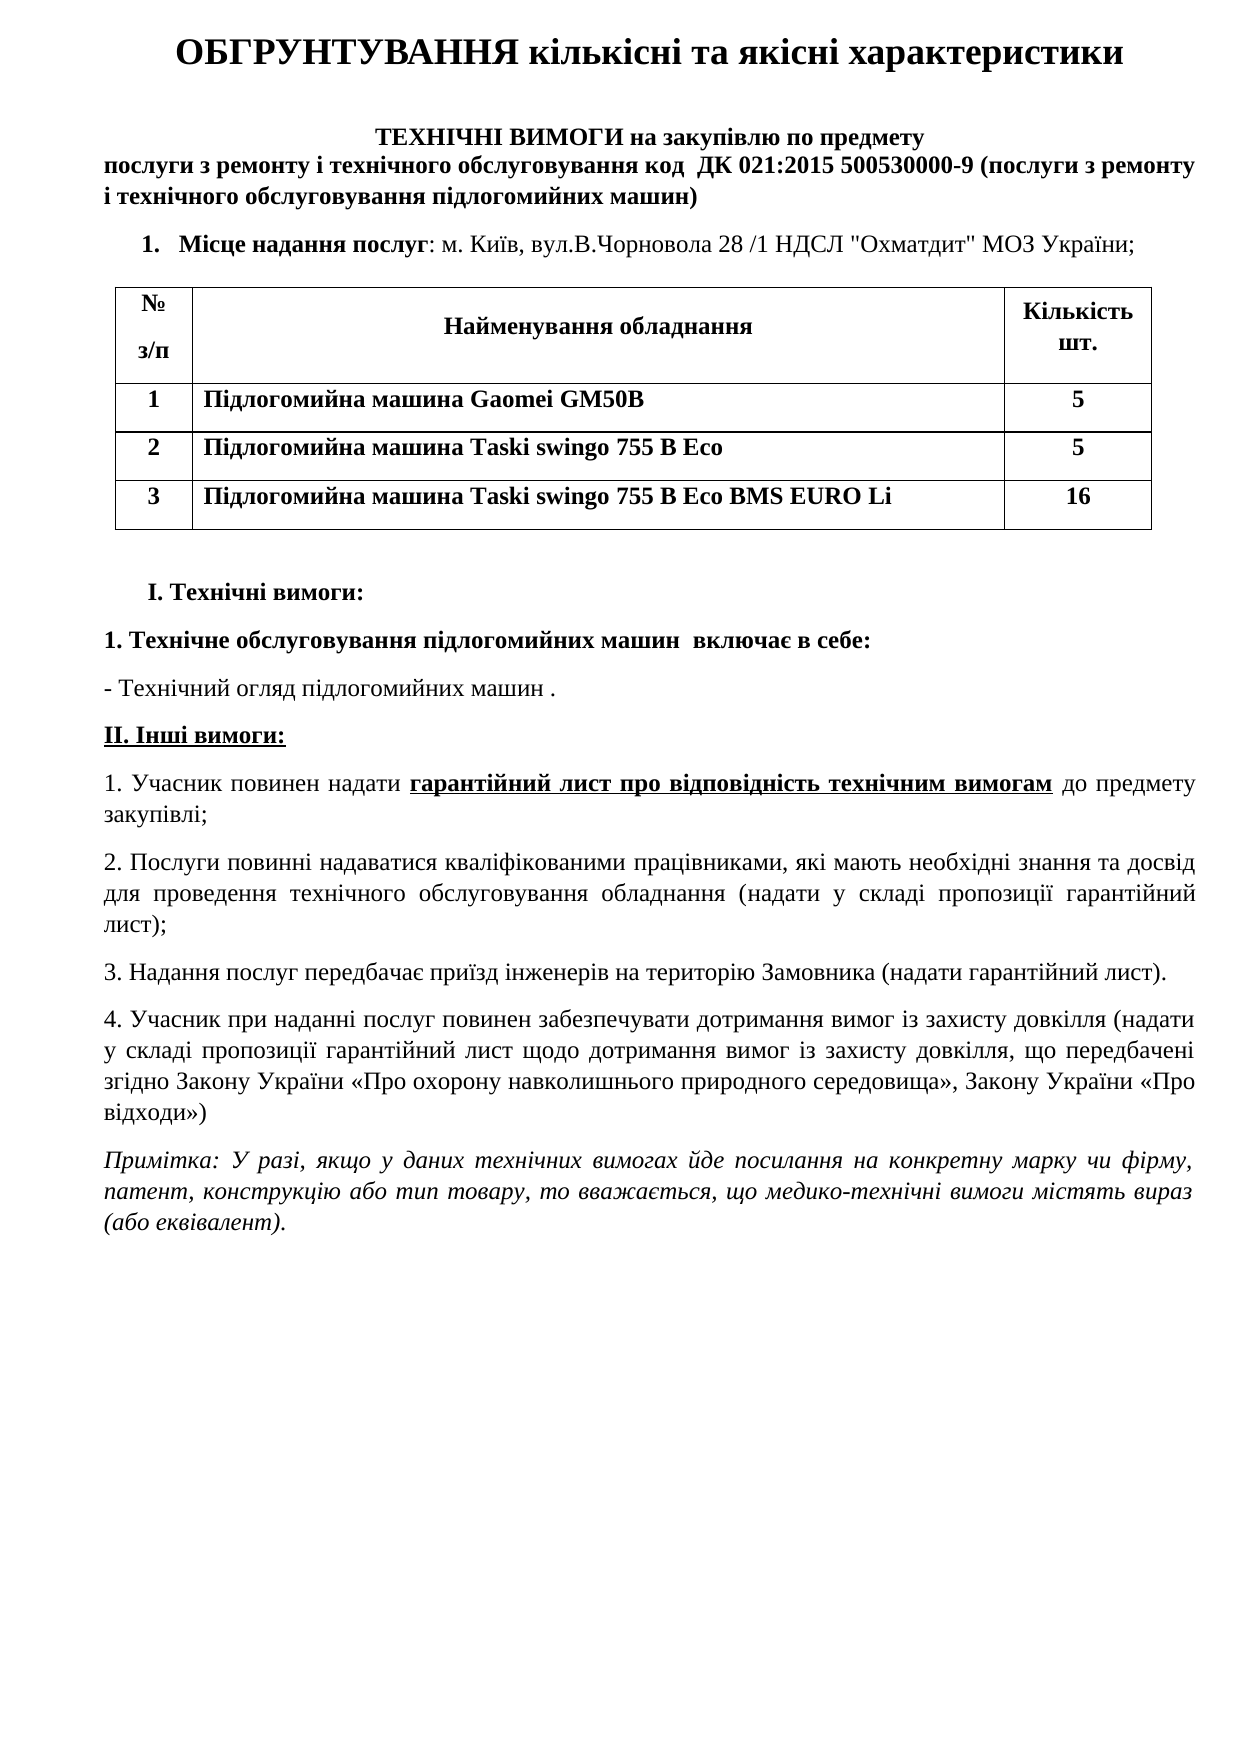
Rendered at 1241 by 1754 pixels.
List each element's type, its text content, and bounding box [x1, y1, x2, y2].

text ОБГРУНТУВАННЯ кількісні та якісні характеристики [103, 29, 1196, 73]
text І. Технічні вимоги: [103, 577, 1196, 606]
table_header Найменування обладнання [193, 288, 1004, 383]
text 2. Послуги повинні надаватися кваліфікованими працівниками, які мають необхідні знання та досвід для проведення технічного обслуговування обладнання (надати у складі пропозиції гарантійний лист); [103, 847, 1196, 938]
table_cell 1 [116, 384, 192, 431]
text 1. Технічне обслуговування підлогомийних машин включає в себе: [103, 625, 1196, 654]
text 3. Надання послуг передбачає приїзд інженерів на територію Замовника (надати гарантійний лист). [103, 957, 1196, 985]
table_cell 5 [1005, 384, 1151, 431]
table_header Кількість шт. [1005, 288, 1151, 383]
table_cell 5 [1005, 433, 1151, 480]
text ІІ. Інші вимоги: [103, 720, 1196, 749]
table_cell 3 [116, 481, 192, 528]
text Примітка: У разі, якщо у даних технічних вимогах йде посилання на конкретну марку чи фірму, патент, конструкцію або тип товару, то вважається, що медико-технічні вимоги містять вираз (або еквівалент). [103, 1145, 1196, 1236]
text - Технічний огляд підлогомийних машин . [103, 673, 1196, 701]
table_cell Підлогомийна машина Gaomei GM50B [193, 384, 1004, 431]
table_cell 2 [116, 433, 192, 480]
table_cell 16 [1005, 481, 1151, 528]
text 4. Учасник при наданні послуг повинен забезпечувати дотримання вимог із захисту довкілля (надати у складі пропозиції гарантійний лист щодо дотримання вимог із захисту довкілля, що передбачені згідно Закону України «Про охорону навколишнього природного середовища», Закону України «Про відходи») [103, 1004, 1196, 1126]
table_cell Підлогомийна машина Taski swingo 755 B Eco BMS EURO Li [193, 481, 1004, 528]
text 1. Учасник повинен надати гарантійний лист про відповідність технічним вимогам до предмету закупівлі; [103, 768, 1196, 828]
table_header № з/п [116, 288, 192, 383]
table_cell Підлогомийна машина Taski swingo 755 B Eco [193, 433, 1004, 480]
text послуги з ремонту і технічного обслуговування код ДК 021:2015 500530000-9 (послуги з ремонту і технічного обслуговування підлогомийних машин) [103, 150, 1196, 210]
list Місце надання послуг: м. Київ, вул.В.Чорновола 28 /1 НДСЛ "Охматдит" МОЗ України; [141, 229, 1196, 258]
text ТЕХНІЧНІ ВИМОГИ на закупівлю по предмету [103, 122, 1196, 150]
